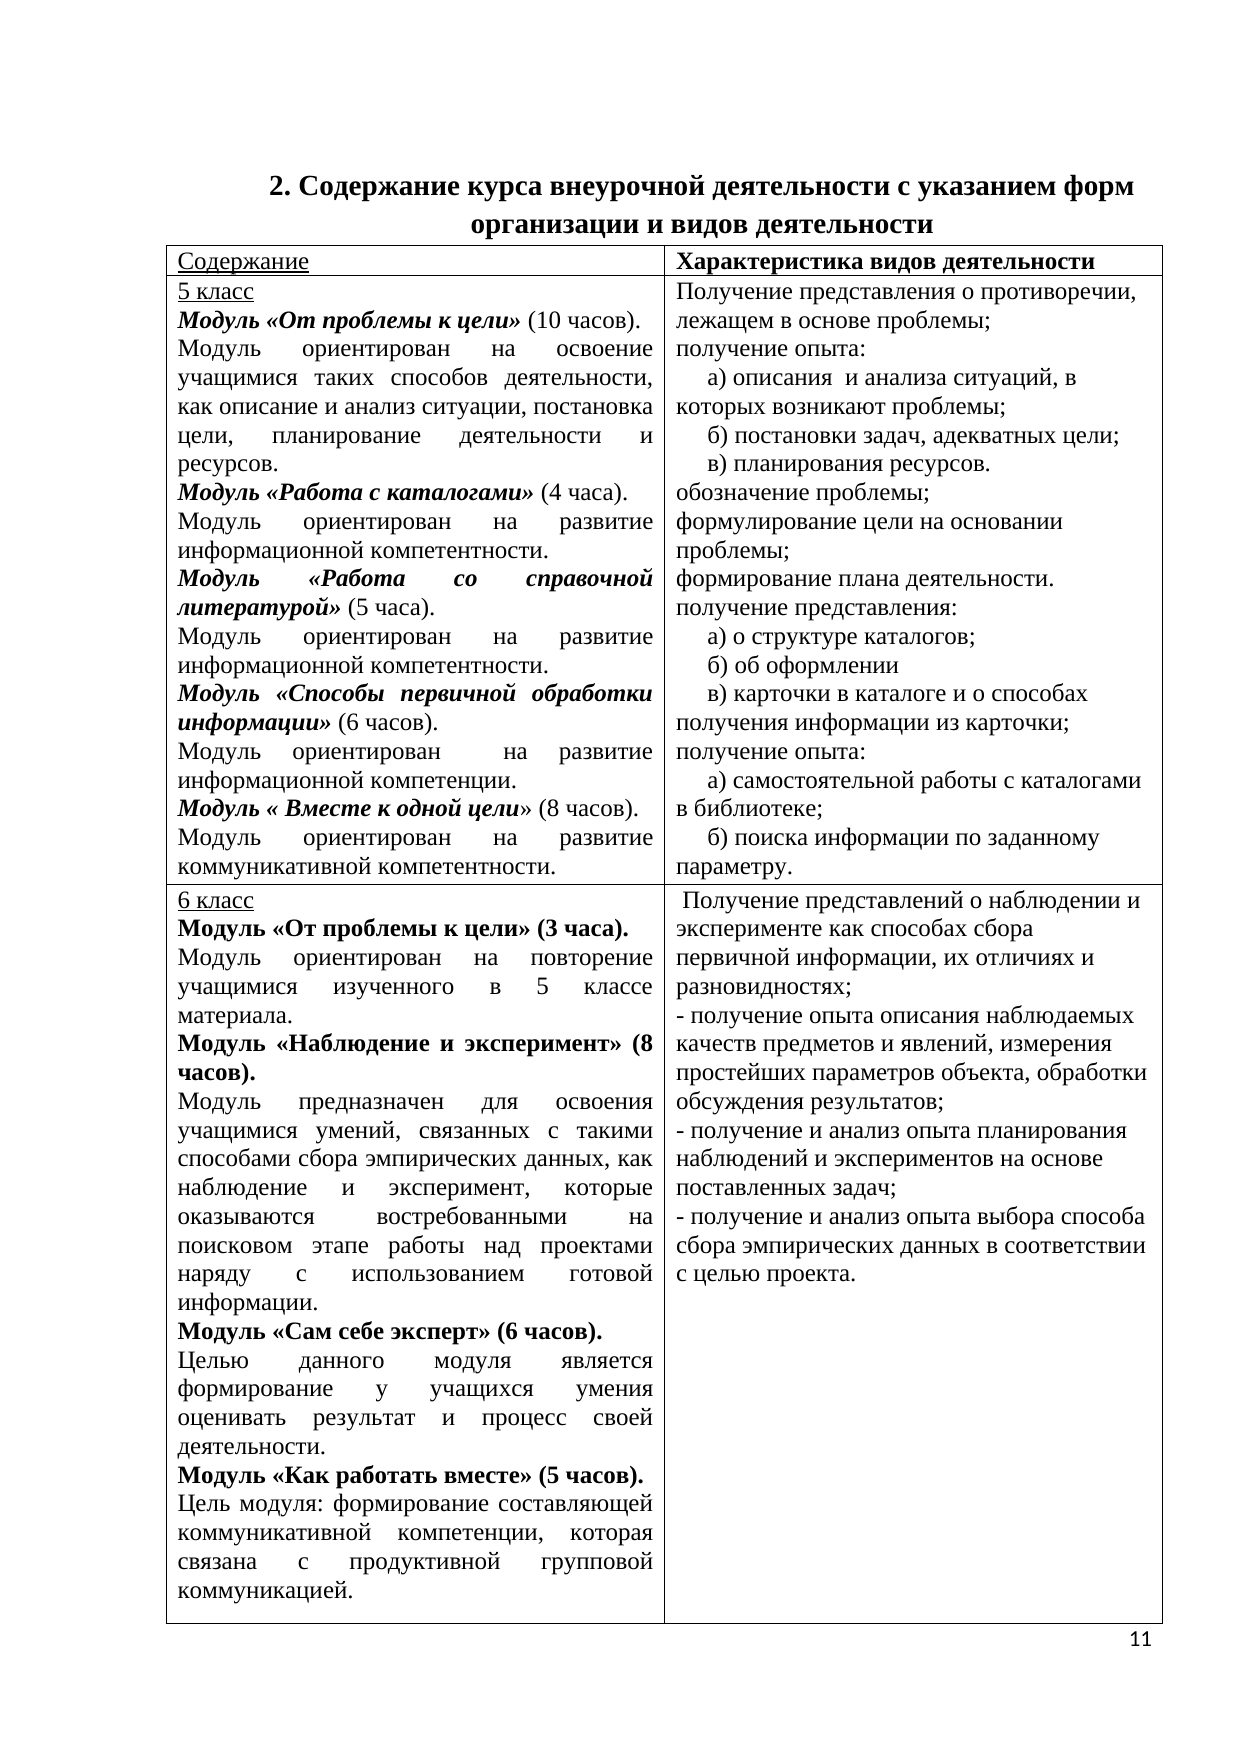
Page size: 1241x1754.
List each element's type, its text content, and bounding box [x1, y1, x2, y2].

table_header Характеристика видов деятельности [665, 246, 1162, 275]
subtitle 2. Содержание курса внеурочной деятельности с указанием форм организации и видов деятельности [252, 168, 1152, 240]
table_cell Получение представления о противоречии, лежащем в основе проблемы; получение опыта: а) описания и анализа ситуаций, в которых возникают проблемы; б) постановки задач, адекватных цели; в) планирования ресурсов. обозначение проблемы; формулирование цели на основании проблемы; формирование плана деятельности. получение представления: а) о структуре каталогов; б) об оформлении в) карточки в каталоге и о способах получения информации из карточки; получение опыта: а) самостоятельной работы с каталогами в библиотеке; б) поиска информации по заданному параметру. [665, 276, 1162, 884]
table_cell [665, 885, 1162, 1623]
table_cell 5 класс Модуль «От проблемы к цели» (10 часов). Модуль ориентирован на освоение учащимися таких способов деятельности, как описание и анализ ситуации, постановка цели, планирование деятельности и ресурсов. Модуль «Работа с каталогами» (4 часа). Модуль ориентирован на развитие информационной компетентности. Модуль «Работа со справочной литературой» (5 часа). Модуль ориентирован на развитие информационной компетентности. Модуль «Способы первичной обработки информации» (6 часов). Модуль ориентирован на развитие информационной компетенции. Модуль « Вместе к одной цели» (8 часов). Модуль ориентирован на развитие коммуникативной компетентности. [167, 276, 664, 884]
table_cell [167, 885, 664, 1623]
table_header Содержание [167, 246, 664, 275]
